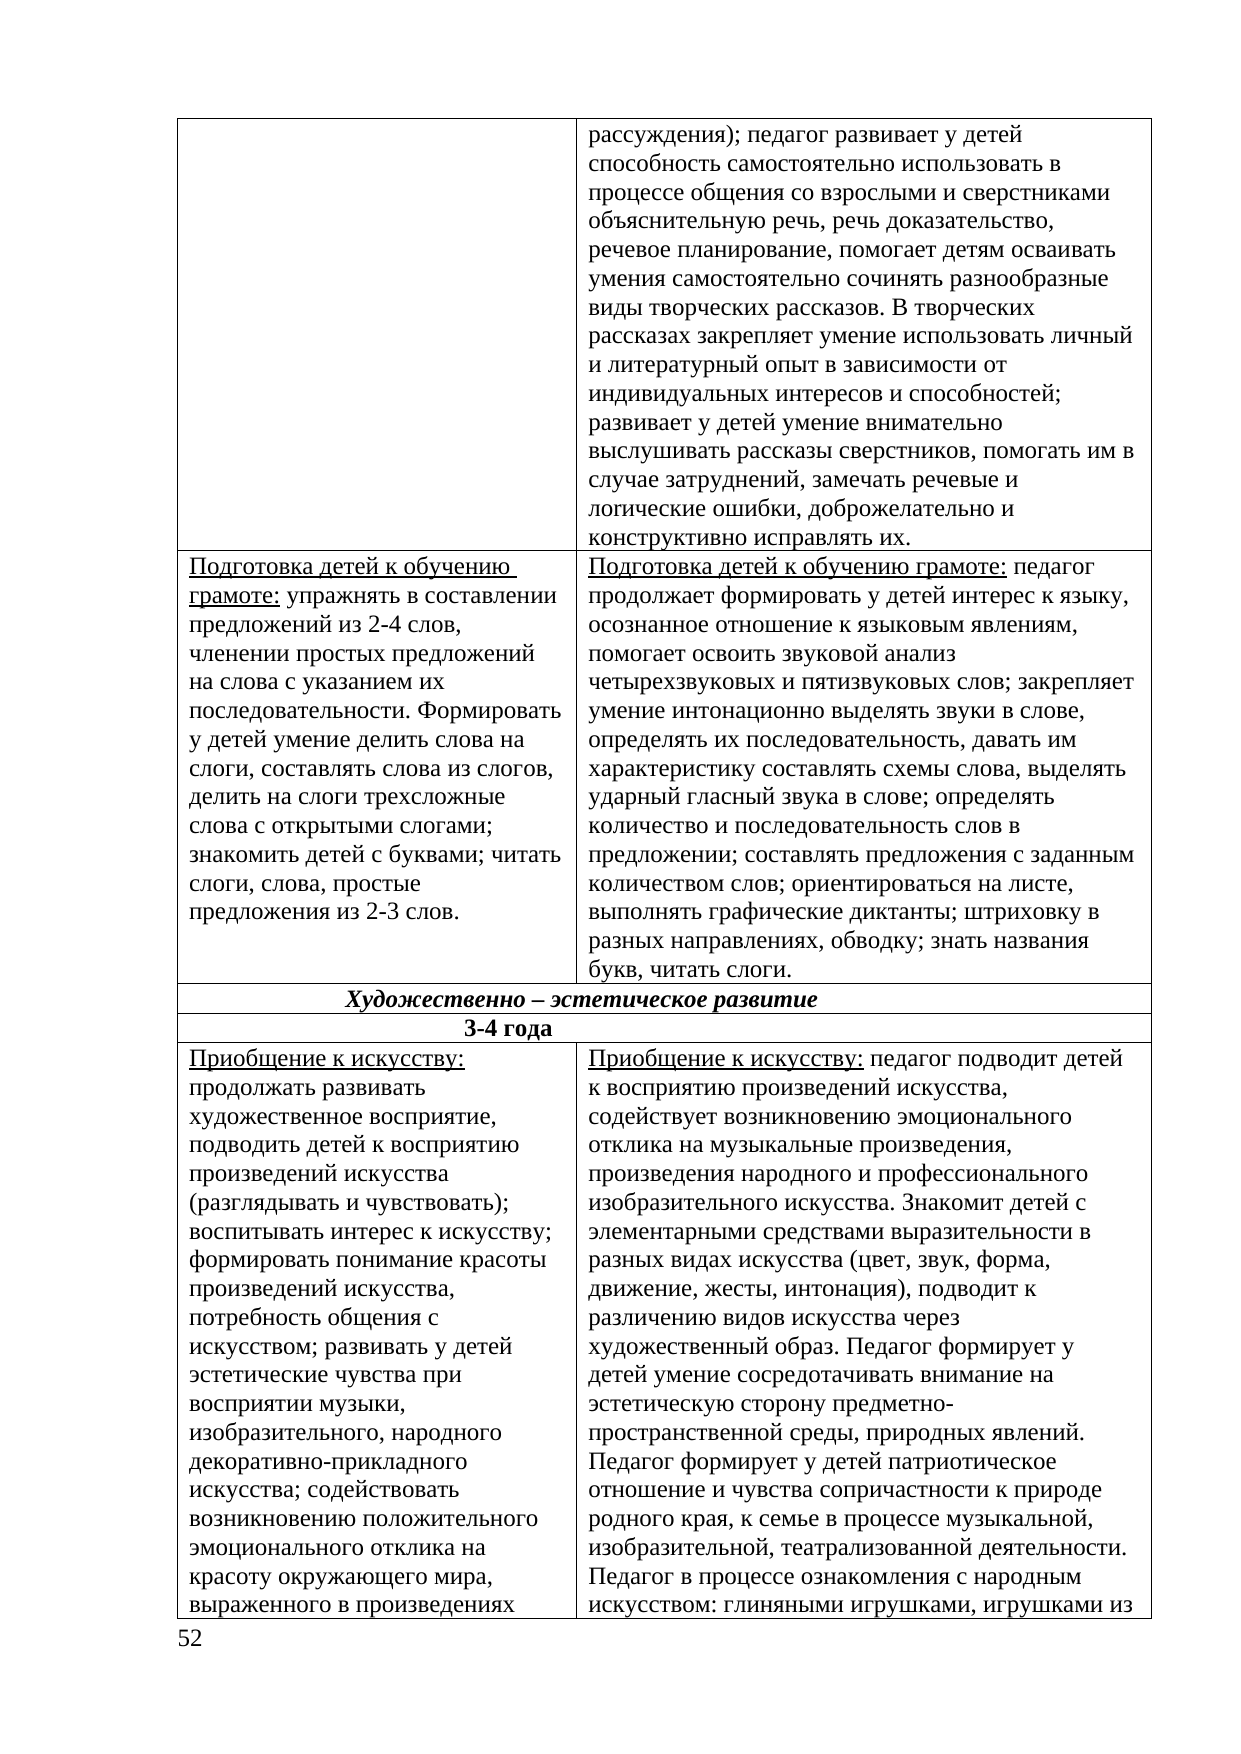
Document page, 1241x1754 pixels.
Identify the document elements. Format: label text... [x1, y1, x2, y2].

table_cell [178, 1043, 576, 1618]
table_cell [577, 1043, 1151, 1618]
table_cell Художественно – эстетическое развитие [178, 984, 1151, 1012]
table_cell Подготовка детей к обучению грамоте: упражнять в составлении предложений из 2-4 слов, членении простых предложений на слова с указанием их последовательности. Формировать у детей умение делить слова на слоги, составлять слова из слогов, делить на слоги трехсложные слова с открытыми слогами; знакомить детей с буквами; читать слоги, слова, простые предложения из 2-3 слов. [178, 551, 576, 983]
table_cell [178, 119, 576, 550]
table_cell 3-4 года [178, 1014, 1151, 1042]
table_cell Подготовка детей к обучению грамоте: педагог продолжает формировать у детей интерес к языку, осознанное отношение к языковым явлениям, помогает освоить звуковой анализ четырехзвуковых и пятизвуковых слов; закрепляет умение интонационно выделять звуки в слове, определять их последовательность, давать им характеристику составлять схемы слова, выделять ударный гласный звука в слове; определять количество и последовательность слов в предложении; составлять предложения с заданным количеством слов; ориентироваться на листе, выполнять графические диктанты; штриховку в разных направлениях, обводку; знать названия букв, читать слоги. [577, 551, 1151, 983]
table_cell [577, 119, 1151, 550]
